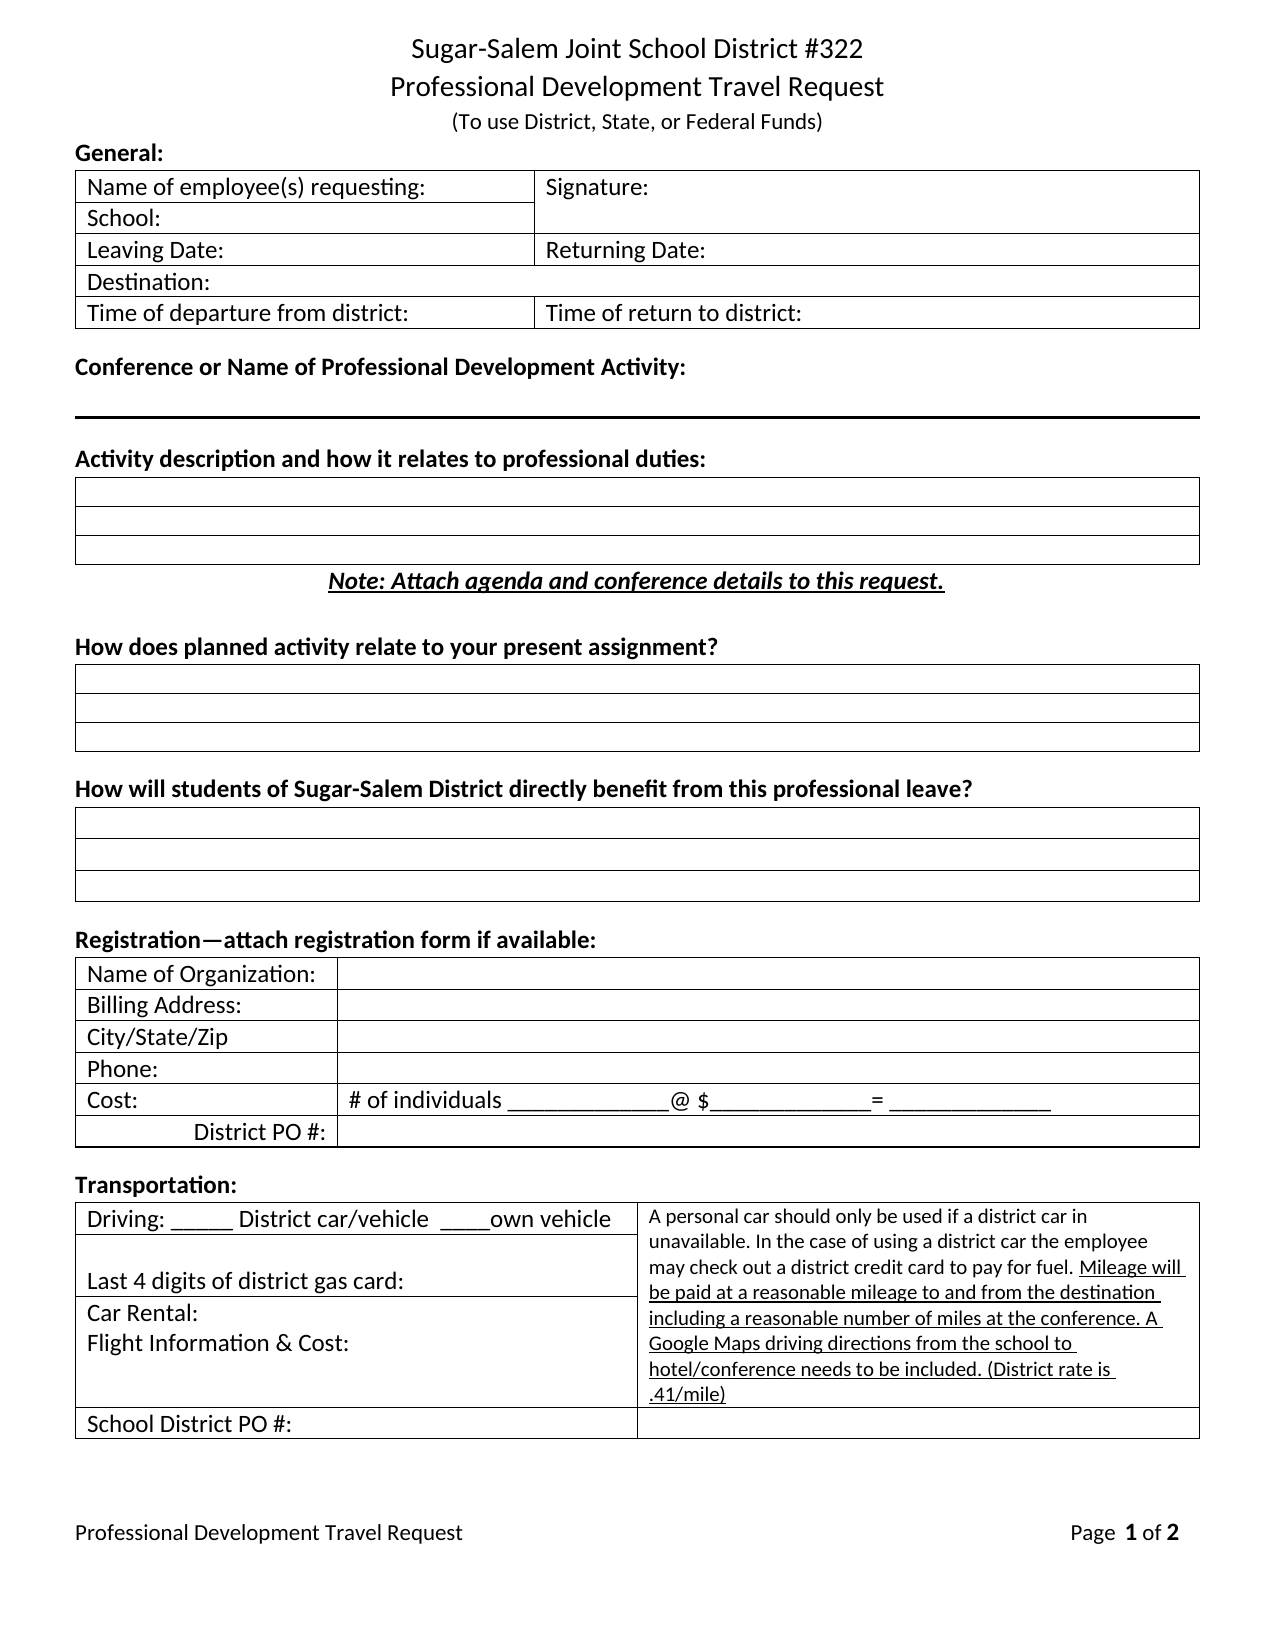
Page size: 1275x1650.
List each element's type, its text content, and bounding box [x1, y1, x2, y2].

table_cell Last 4 digits of district gas card: [76, 1235, 637, 1296]
table_cell [338, 1053, 1199, 1083]
table_cell Time of departure from district: [76, 297, 534, 328]
table_cell [1188, 507, 1199, 535]
table_header Signature: [535, 171, 1199, 233]
text General: [75, 137, 1200, 168]
table_header Name of employee(s) requesting: [76, 171, 534, 202]
table_header [338, 958, 1199, 989]
text How does planned activity relate to your present assignment? [75, 631, 1200, 661]
table_cell Time of return to district: [535, 297, 1199, 328]
table_cell [76, 694, 1199, 722]
table_cell City/State/Zip [76, 1021, 337, 1052]
table_cell [76, 871, 1199, 901]
table_cell [76, 507, 87, 535]
text Professional Development Travel Request [75, 68, 1200, 104]
table_header [76, 478, 87, 506]
table_cell [76, 536, 87, 564]
text (To use District, State, or Federal Funds) [75, 107, 1200, 135]
table_cell Billing Address: [76, 990, 337, 1020]
table_cell [338, 1021, 1199, 1052]
text Note: Attach agenda and conference details to this request. [75, 565, 1200, 595]
table_cell [76, 723, 1199, 751]
table_cell School District PO #: [76, 1408, 637, 1438]
table_cell Car Rental: Flight Information & Cost: [76, 1297, 637, 1407]
table_cell [1188, 536, 1199, 564]
table_header Driving: _____ District car/vehicle ____own vehicle [76, 1203, 637, 1234]
table_cell [338, 1116, 1199, 1146]
table_cell Leaving Date: [76, 234, 534, 265]
table_header [76, 665, 1199, 693]
table_header [1188, 478, 1199, 506]
table_cell [338, 990, 1199, 1020]
text Sugar-Salem Joint School District #322 [75, 30, 1200, 66]
table_cell Phone: [76, 1053, 337, 1083]
text Transportation: [75, 1169, 1200, 1200]
text How will students of Sugar-Salem District directly benefit from this professional leave? [75, 774, 1200, 804]
table_cell [76, 839, 1199, 870]
text Activity description and how it relates to professional duties: [75, 444, 1200, 474]
table_cell School: [76, 203, 534, 233]
table_cell Destination: [76, 266, 1199, 296]
table_cell [638, 1408, 1199, 1438]
text Conference or Name of Professional Development Activity: [75, 351, 1200, 381]
table_cell District PO #: [76, 1116, 337, 1146]
table_header Name of Organization: [76, 958, 337, 989]
table_cell Cost: [76, 1084, 337, 1115]
table_header [76, 808, 1199, 838]
table_cell # of individuals _____________@ $_____________= _____________ [338, 1084, 1199, 1115]
table_header A personal car should only be used if a district car in unavailable. In the case of using a district car the employee may check out a district credit card to pay for fuel. Mileage will be paid at a reasonable mileage to and from the destination including a reasonable number of miles at the conference. A Google Maps driving directions from the school to hotel/conference needs to be included. (District rate is .41/mile) [638, 1203, 1199, 1407]
table_cell Returning Date: [535, 234, 1199, 265]
text Registration—attach registration form if available: [75, 924, 1200, 955]
